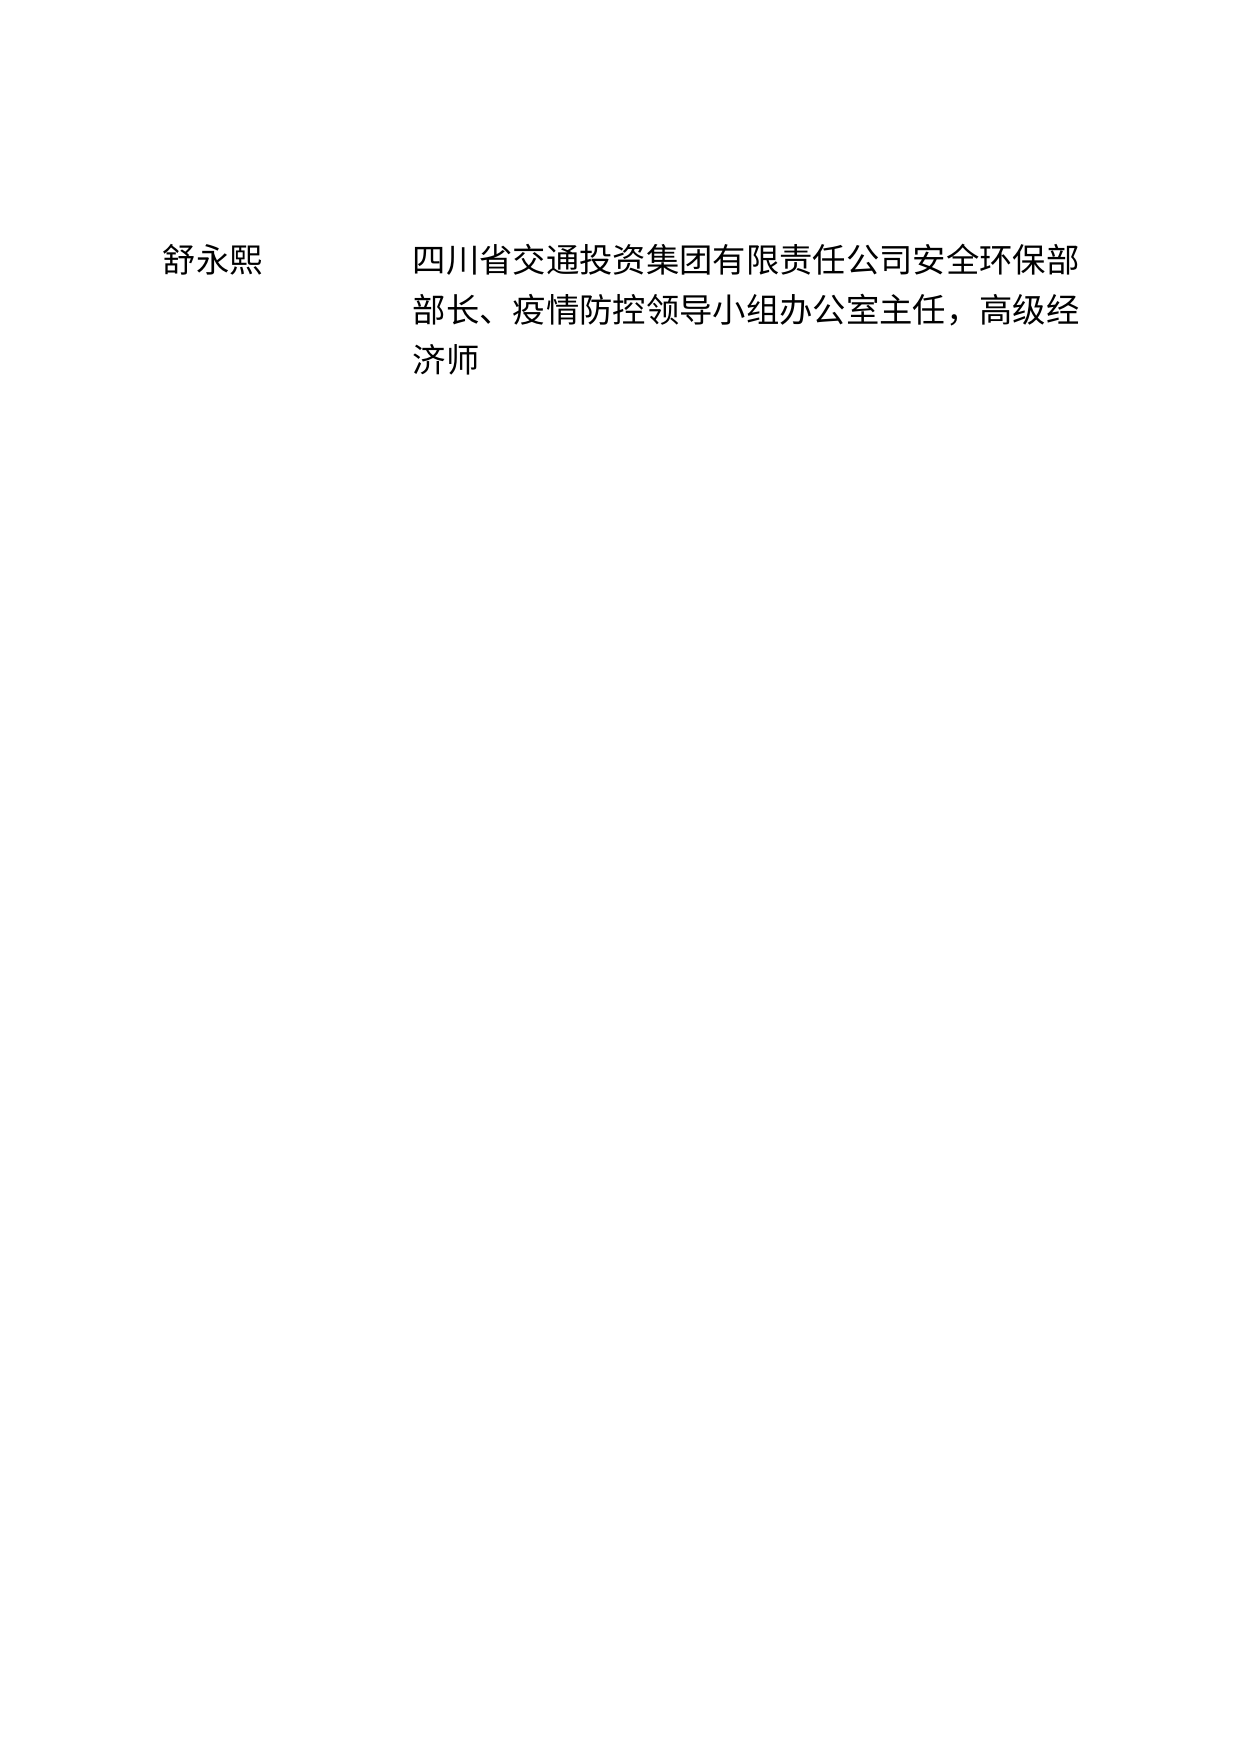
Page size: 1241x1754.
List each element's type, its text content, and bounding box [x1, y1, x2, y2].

table_cell 舒永熙 [151, 233, 401, 383]
table_cell 四川省交通投资集团有限责任公司安全环保部部长、疫情防控领导小组办公室主任，高级经济师 [401, 233, 1092, 383]
